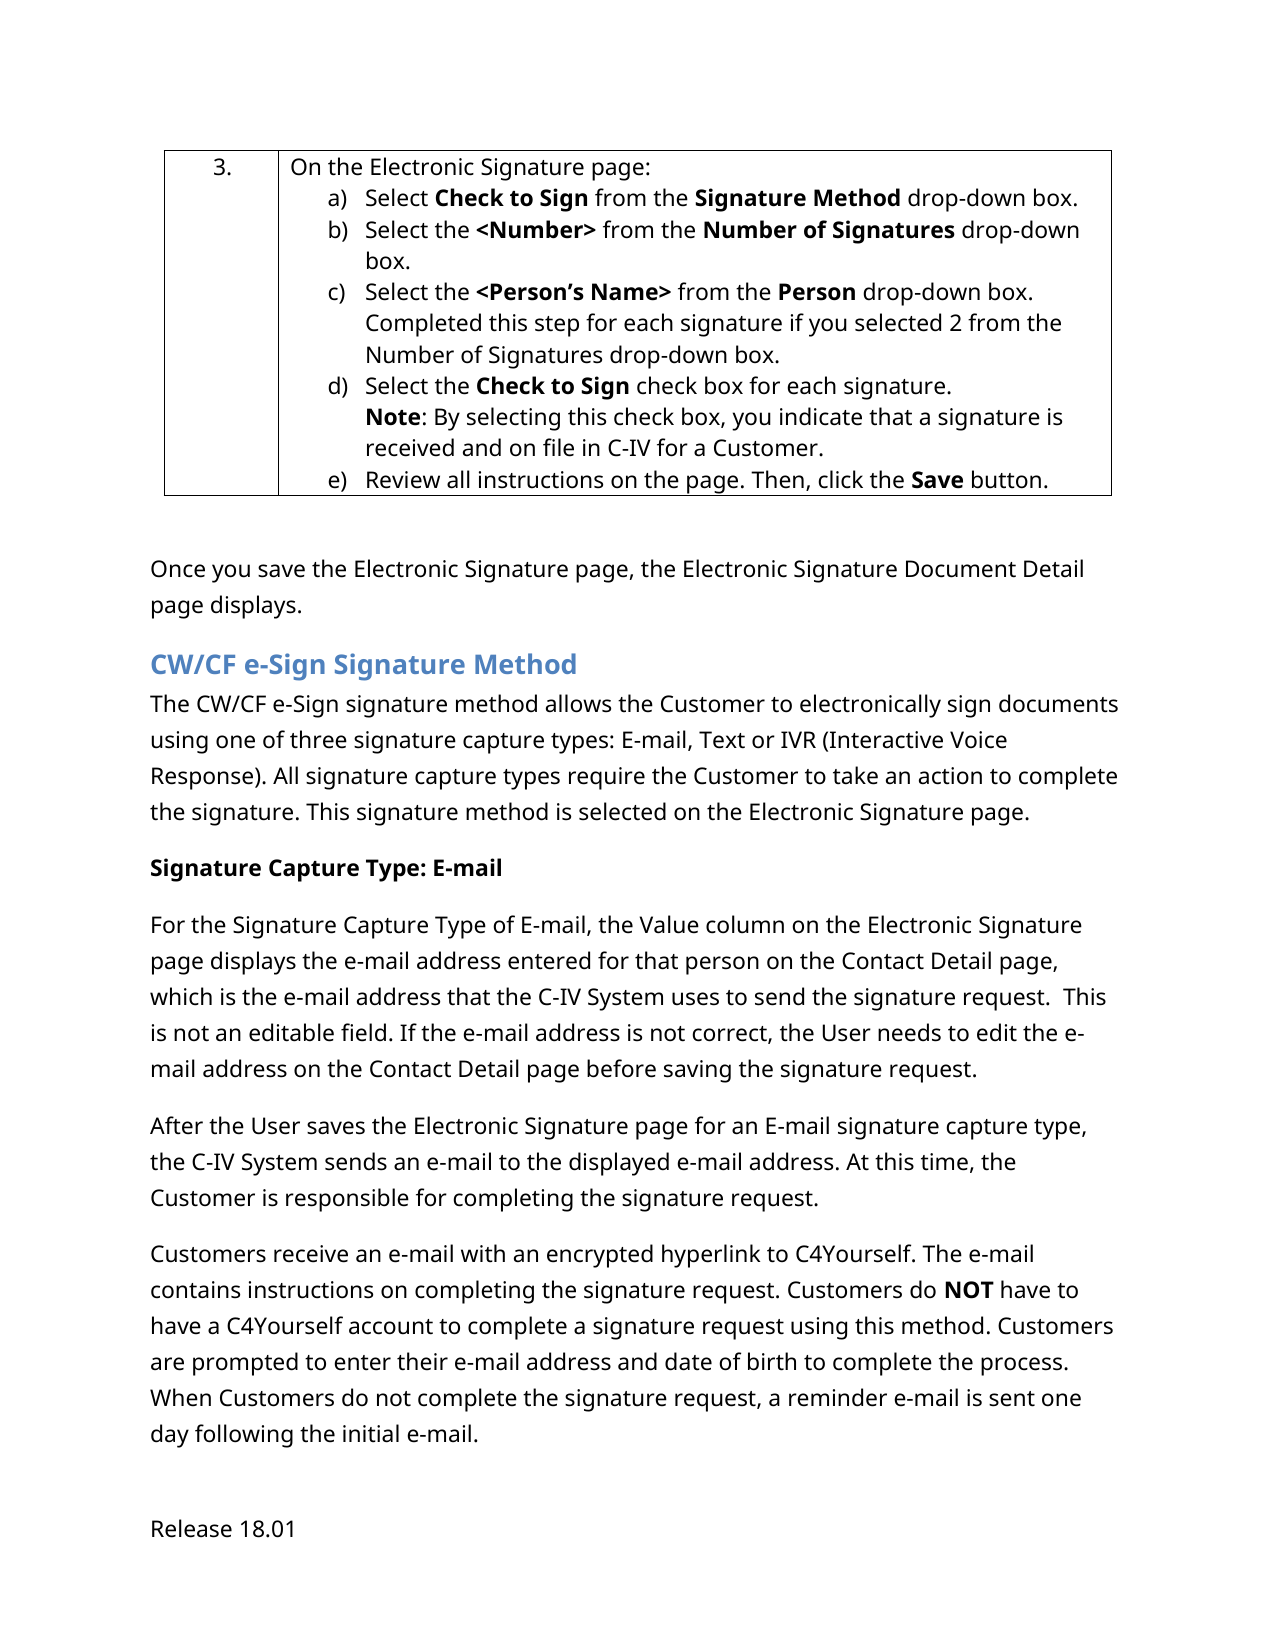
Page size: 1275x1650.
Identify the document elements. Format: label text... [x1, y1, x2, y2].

text Once you save the Electronic Signature page, the Electronic Signature Document Detail page displays. [150, 553, 1125, 620]
text After the User saves the Electronic Signature page for an E-mail signature capture type, the C-IV System sends an e-mail to the displayed e-mail address. At this time, the Customer is responsible for completing the signature request. [150, 1109, 1125, 1213]
subtitle CW/CF e-Sign Signature Method [150, 645, 1125, 682]
text Customers receive an e-mail with an encrypted hyperlink to C4Yourself. The e-mail contains instructions on completing the signature request. Customers do NOT have to have a C4Yourself account to complete a signature request using this method. Customers are prompted to enter their e-mail address and date of birth to complete the process. When Customers do not complete the signature request, a reminder e-mail is sent one day following the initial e-mail. [150, 1238, 1125, 1449]
text The CW/CF e-Sign signature method allows the Customer to electronically sign documents using one of three signature capture types: E-mail, Text or IVR (Interactive Voice Response). All signature capture types require the Customer to take an action to complete the signature. This signature method is selected on the Electronic Signature page. [150, 688, 1125, 827]
subtitle Signature Capture Type: E-mail [150, 852, 1125, 883]
table_cell On the Electronic Signature page: Select Check to Sign from the Signature Method drop-down box. Select the <Number> from the Number of Signatures drop-down box. Select the <Person’s Name> from the Person drop-down box. Completed this step for each signature if you selected 2 from the Number of Signatures drop-down box. Select the Check to Sign check box for each signature. Note: By selecting this check box, you indicate that a signature is received and on file in C-IV for a Customer. Review all instructions on the page. Then, click the Save button. [279, 151, 1111, 495]
text For the Signature Capture Type of E-mail, the Value column on the Electronic Signature page displays the e-mail address entered for that person on the Contact Detail page, which is the e-mail address that the C-IV System uses to send the signature request. This is not an editable field. If the e-mail address is not correct, the User needs to edit the e-mail address on the Contact Detail page before saving the signature request. [150, 909, 1125, 1084]
table_cell [165, 151, 278, 495]
